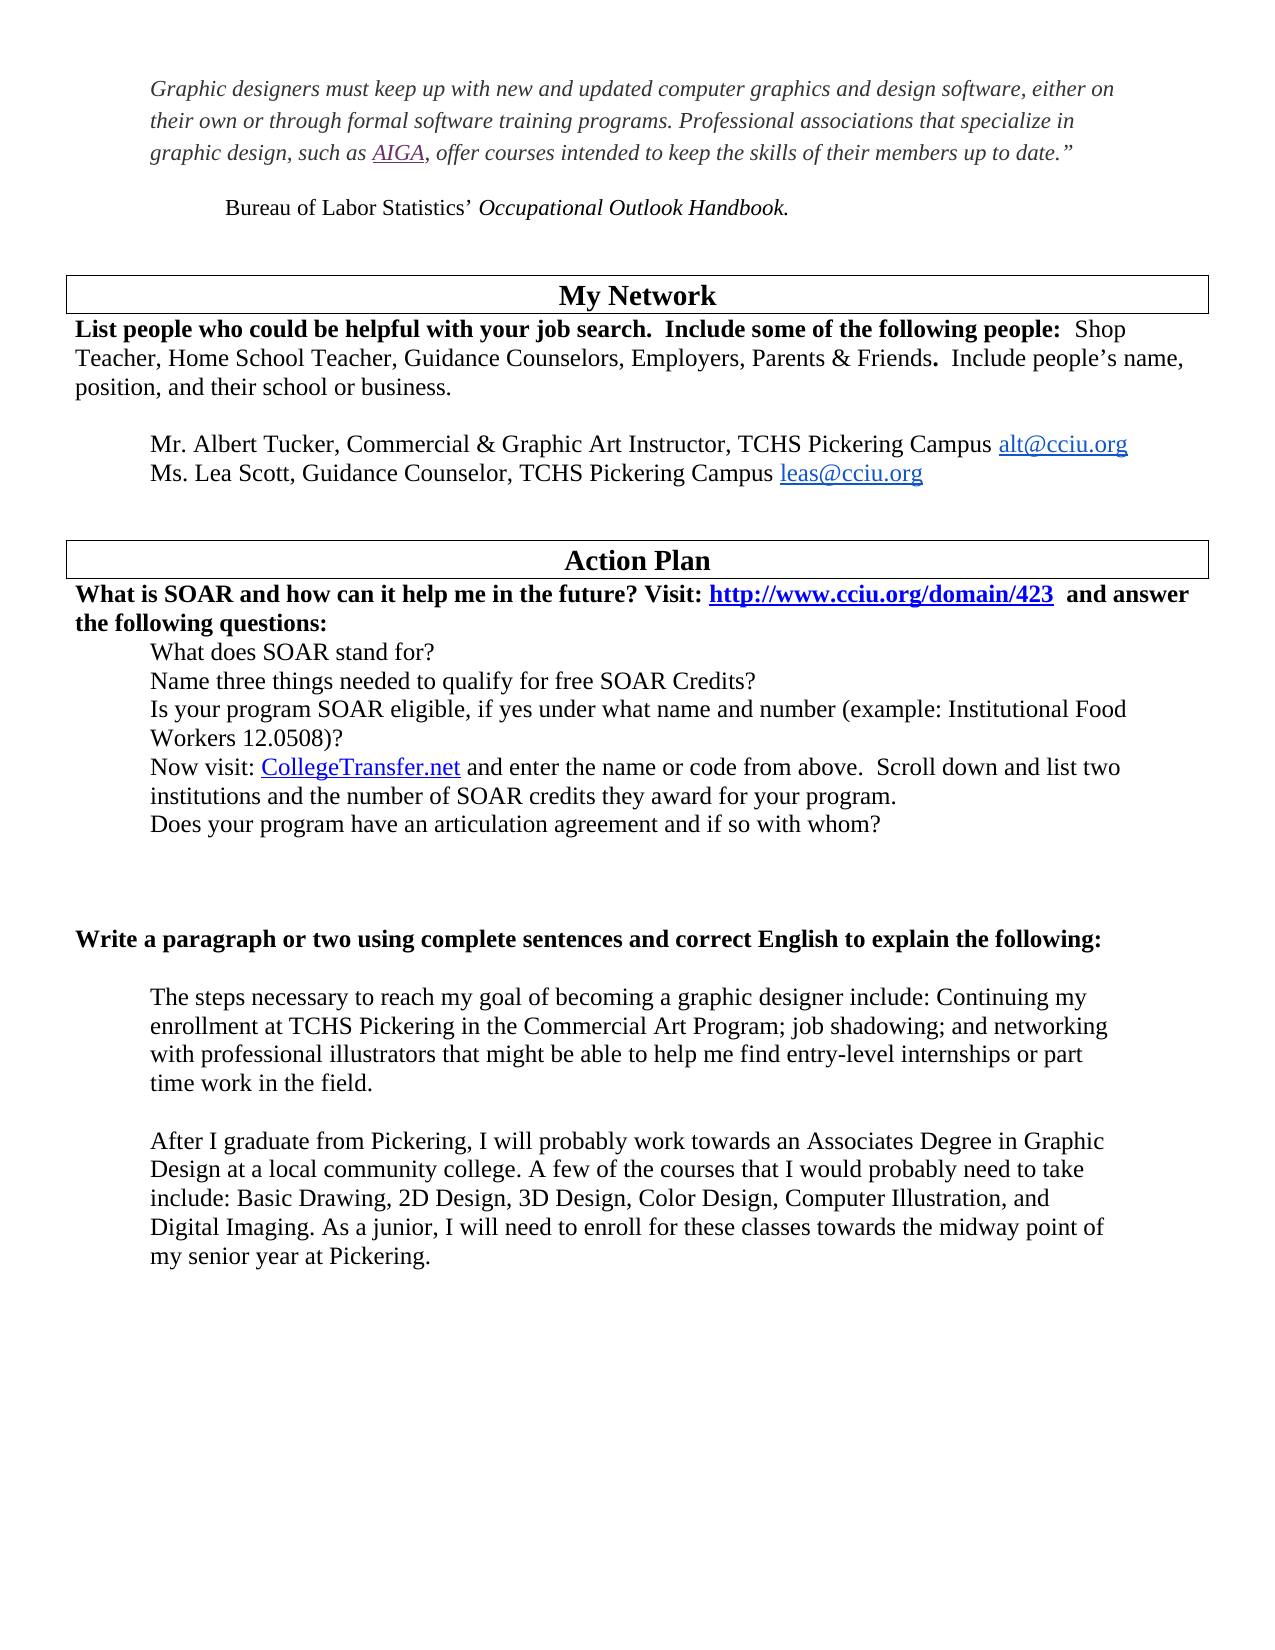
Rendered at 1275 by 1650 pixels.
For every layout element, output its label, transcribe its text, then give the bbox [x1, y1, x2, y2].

subtitle Write a paragraph or two using complete sentences and correct English to explain the following: [75, 924, 1200, 953]
text Name three things needed to qualify for free SOAR Credits? [150, 666, 1200, 694]
text Now visit: CollegeTransfer.net and enter the name or code from above. Scroll down and list two institutions and the number of SOAR credits they award for your program. [150, 752, 1200, 809]
text After I graduate from Pickering, I will probably work towards an Associates Degree in Graphic Design at a local community college. A few of the courses that I would probably need to take include: Basic Drawing, 2D Design, 3D Design, Color Design, Computer Illustration, and Digital Imaging. As a junior, I will need to enroll for these classes towards the midway point of my senior year at Pickering. [150, 1126, 1125, 1269]
text The steps necessary to reach my goal of becoming a graphic designer include: Continuing my enrollment at TCHS Pickering in the Commercial Art Program; job shadowing; and networking with professional illustrators that might be able to help me find entry-level internships or part time work in the field. [150, 982, 1125, 1097]
text Is your program SOAR eligible, if yes under what name and number (example: Institutional Food Workers 12.0508)? [150, 694, 1200, 752]
text Mr. Albert Tucker, Commercial & Graphic Art Instructor, TCHS Pickering Campus alt@cciu.org [75, 429, 1200, 458]
text Bureau of Labor Statistics’ Occupational Outlook Handbook. [150, 193, 1125, 220]
text List people who could be helpful with your job search. Include some of the following people: Shop Teacher, Home School Teacher, Guidance Counselors, Employers, Parents & Friends. Include people’s name, position, and their school or business. [75, 314, 1200, 401]
subtitle Action Plan [67, 541, 1208, 578]
text Graphic designers must keep up with new and updated computer graphics and design software, either on their own or through formal software training programs. Professional associations that specialize in graphic design, such as AIGA, offer courses intended to keep the skills of their members up to date.” [150, 75, 1125, 165]
text Does your program have an articulation agreement and if so with whom? [150, 809, 1200, 838]
text Ms. Lea Scott, Guidance Counselor, TCHS Pickering Campus leas@cciu.org [75, 458, 1200, 487]
subtitle What is SOAR and how can it help me in the future? Visit: http://www.cciu.org/domain/423 and answer the following questions: [75, 579, 1200, 637]
subtitle My Network [67, 276, 1208, 313]
text What does SOAR stand for? [150, 637, 1200, 666]
